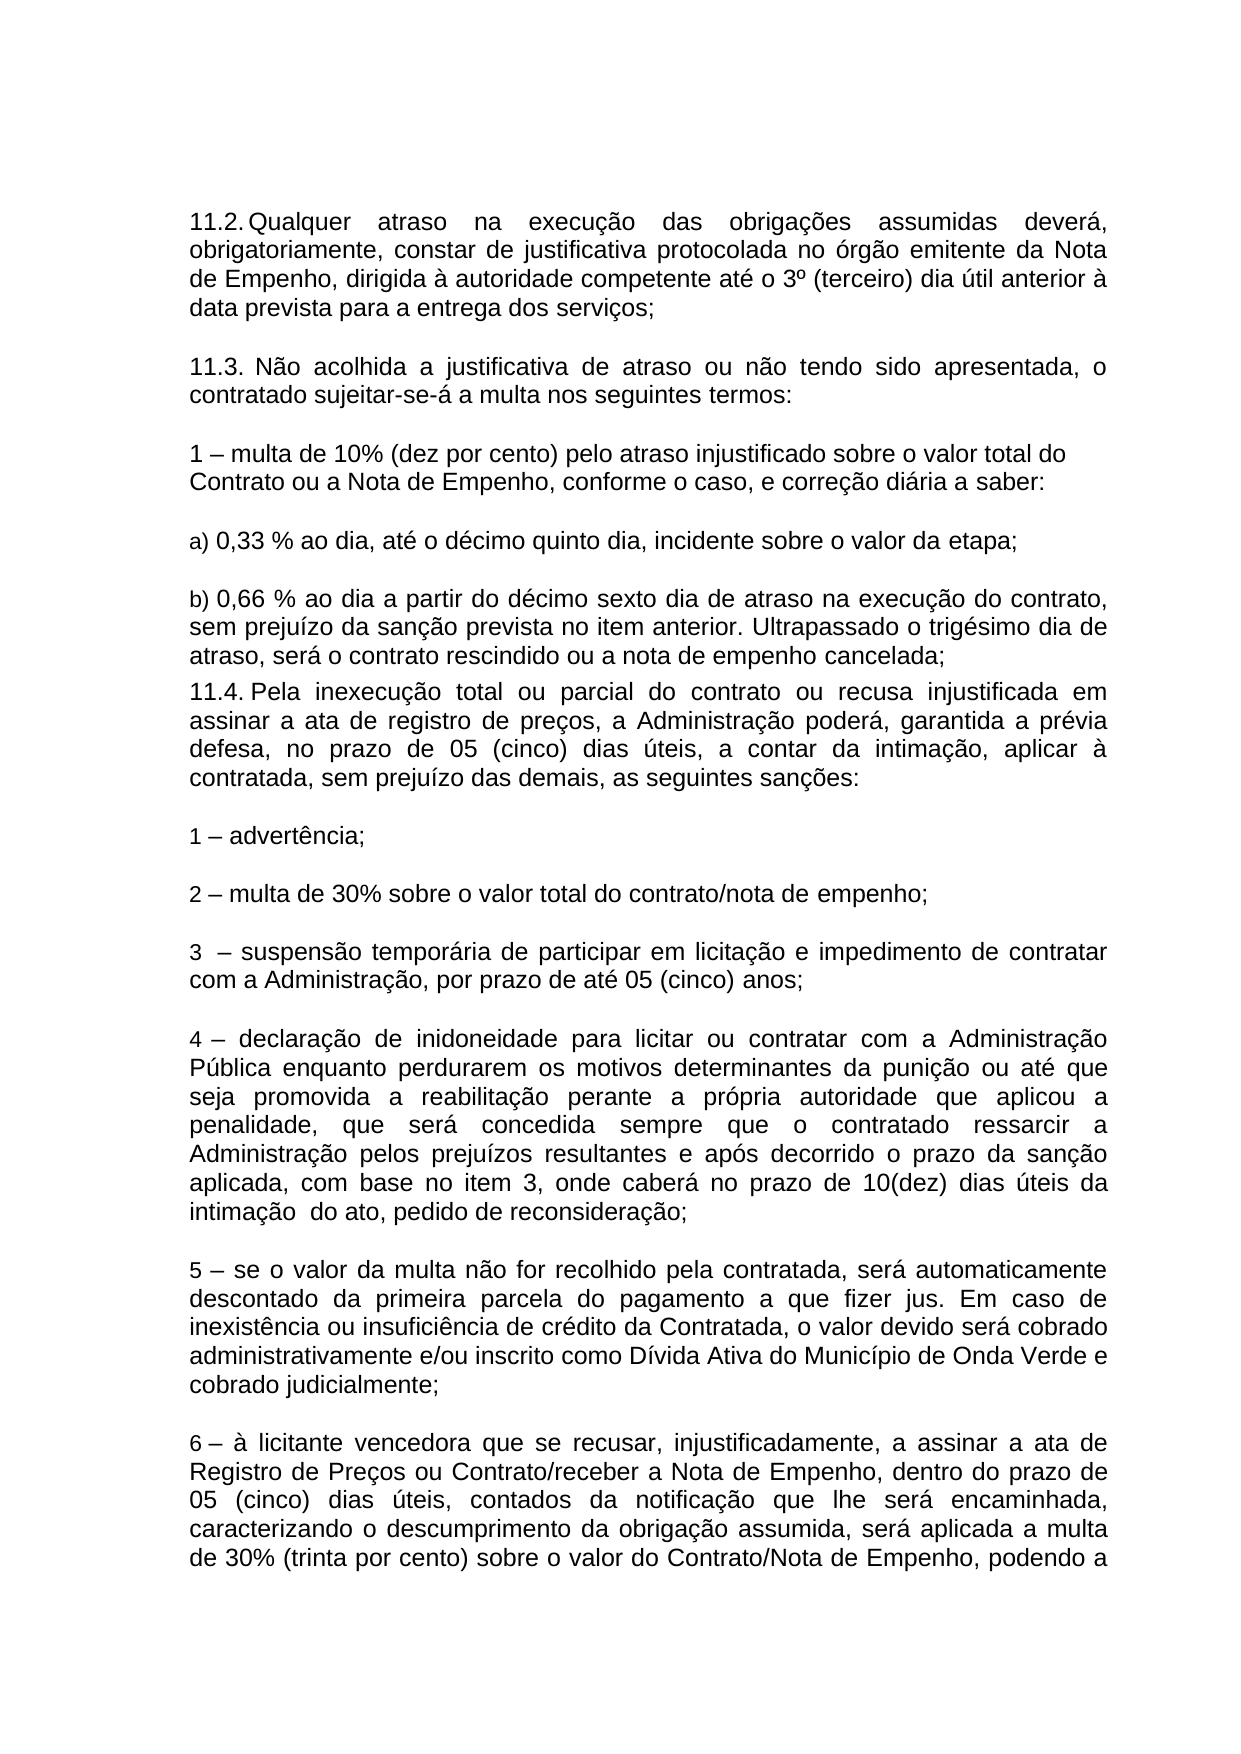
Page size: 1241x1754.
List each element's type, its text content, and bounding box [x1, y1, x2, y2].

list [189, 1428, 1109, 1571]
list – se o valor da multa não for recolhido pela contratada, será automaticamente descontado da primeira parcela do pagamento a que fizer jus. Em caso de inexistência ou insuficiência de crédito da Contratada, o valor devido será cobrado administrativamente e/ou inscrito como Dívida Ativa do Município de Onda Verde e cobrado judicialmente; [189, 1255, 1109, 1398]
list 0,33 % ao dia, até o décimo quinto dia, incidente sobre o valor da etapa; [189, 526, 1122, 555]
list – multa de 30% sobre o valor total do contrato/nota de empenho; [189, 879, 1122, 908]
list 0,66 % ao dia a partir do décimo sexto dia de atraso na execução do contrato, sem prejuízo da sanção prevista no item anterior. Ultrapassado o trigésimo dia de atraso, será o contrato rescindido ou a nota de empenho cancelada; [189, 583, 1109, 670]
list – declaração de inidoneidade para licitar ou contratar com a Administração Pública enquanto perdurarem os motivos determinantes da punição ou até que seja promovida a reabilitação perante a própria autoridade que aplicou a penalidade, que será concedida sempre que o contratado ressarcir a Administração pelos prejuízos resultantes e após decorrido o prazo da sanção aplicada, com base no item 3, onde caberá no prazo de 10(dez) dias úteis da intimação do ato, pedido de reconsideração; [189, 1024, 1109, 1225]
text 1 – multa de 10% (dez por cento) pelo atraso injustificado sobre o valor total do Contrato ou a Nota de Empenho, conforme o caso, e correção diária a saber: [189, 439, 1107, 496]
list Pela inexecução total ou parcial do contrato ou recusa injustificada em assinar a ata de registro de preços, a Administração poderá, garantida a prévia defesa, no prazo de 05 (cinco) dias úteis, a contar da intimação, aplicar à contratada, sem prejuízo das demais, as seguintes sanções: [189, 677, 1108, 792]
list Qualquer atraso na execução das obrigações assumidas deverá, obrigatoriamente, constar de justificativa protocolada no órgão emitente da Nota de Empenho, dirigida à autoridade competente até o 3º (terceiro) dia útil anterior à data prevista para a entrega dos serviços; [189, 207, 1109, 322]
list – advertência; [189, 821, 1122, 850]
list – suspensão temporária de participar em licitação e impedimento de contratar com a Administração, por prazo de até 05 (cinco) anos; [189, 937, 1109, 994]
list Não acolhida a justificativa de atraso ou não tendo sido apresentada, o contratado sujeitar-se-á a multa nos seguintes termos: [189, 351, 1109, 409]
